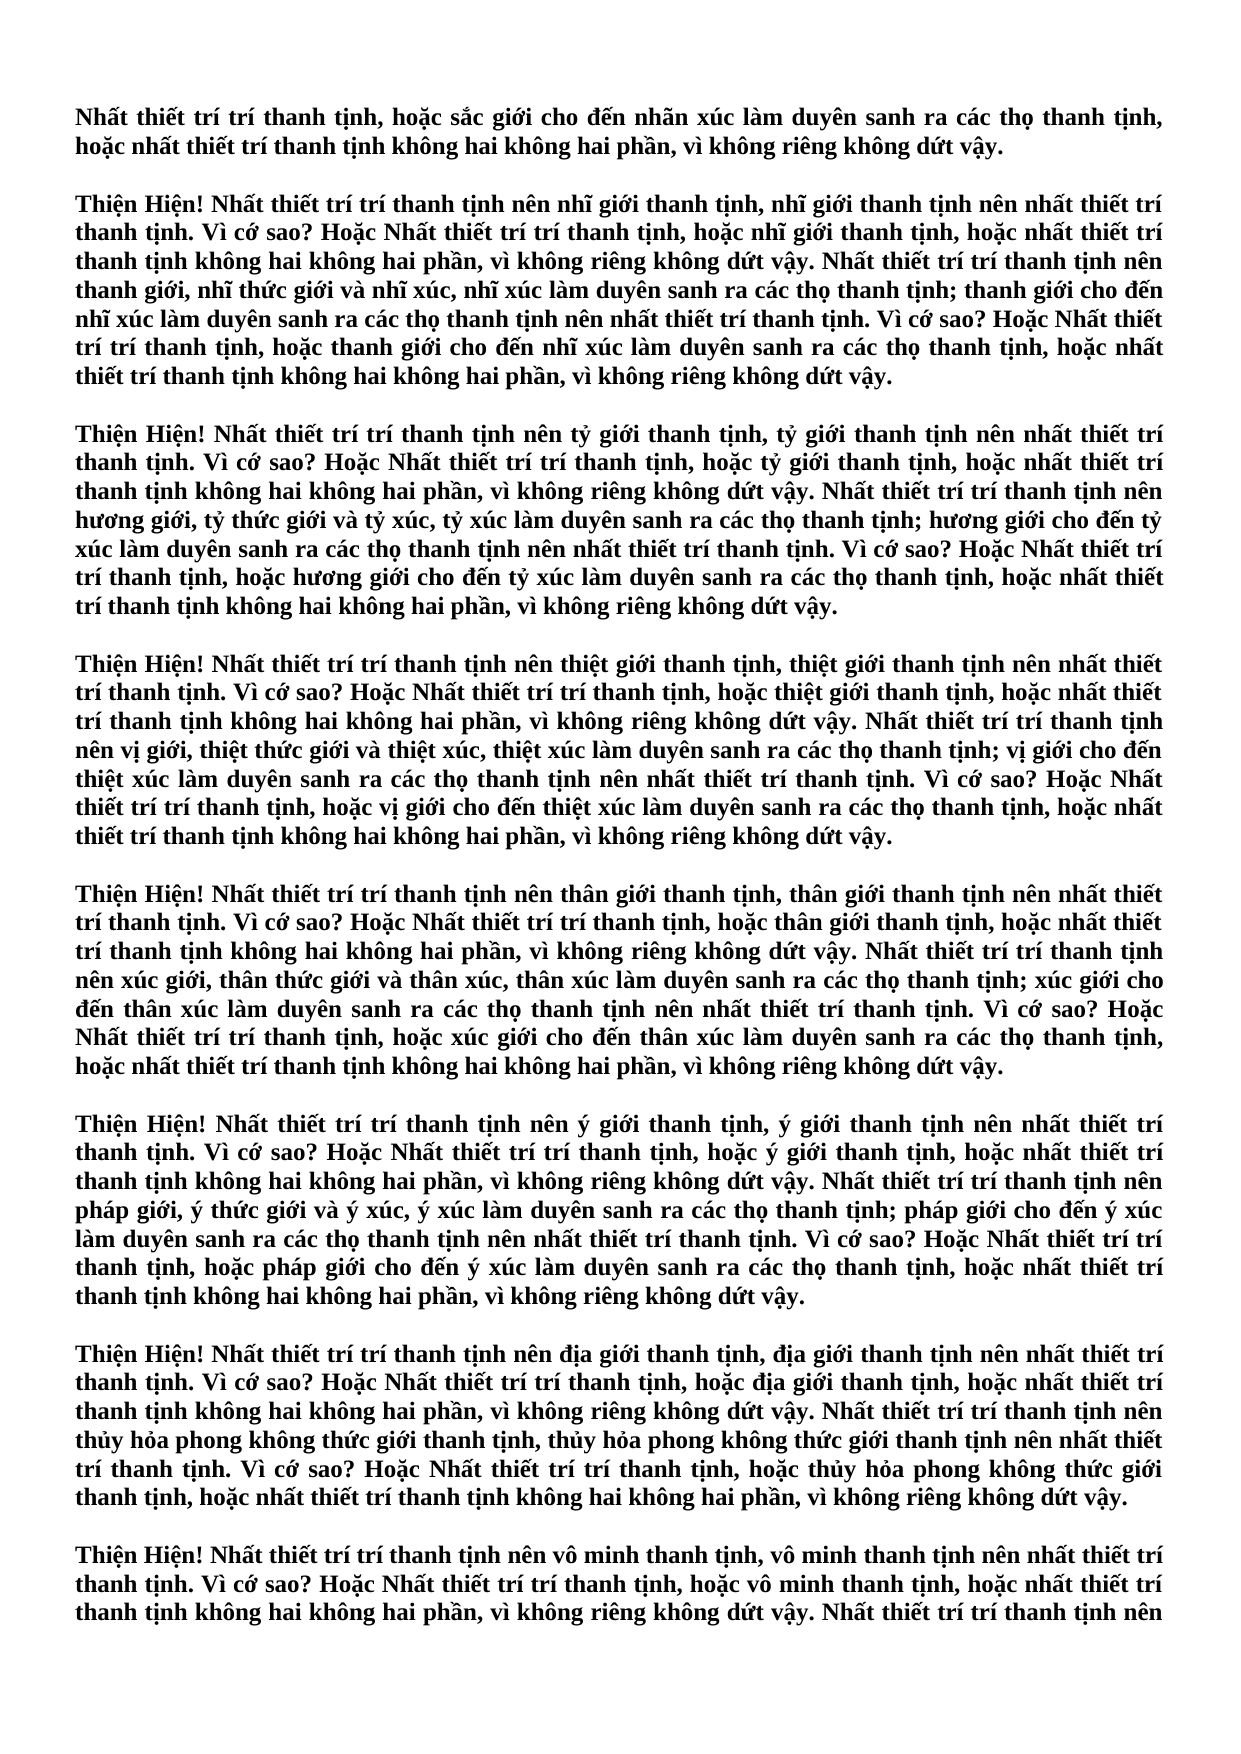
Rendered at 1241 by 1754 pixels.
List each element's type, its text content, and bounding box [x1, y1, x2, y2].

text Thiện Hiện! Nhất thiết trí trí thanh tịnh nên thiệt giới thanh tịnh, thiệt giới thanh tịnh nên nhất thiết trí thanh tịnh. Vì cớ sao? Hoặc Nhất thiết trí trí thanh tịnh, hoặc thiệt giới thanh tịnh, hoặc nhất thiết trí thanh tịnh không hai không hai phần, vì không riêng không dứt vậy. Nhất thiết trí trí thanh tịnh nên vị giới, thiệt thức giới và thiệt xúc, thiệt xúc làm duyên sanh ra các thọ thanh tịnh; vị giới cho đến thiệt xúc làm duyên sanh ra các thọ thanh tịnh nên nhất thiết trí thanh tịnh. Vì cớ sao? Hoặc Nhất thiết trí trí thanh tịnh, hoặc vị giới cho đến thiệt xúc làm duyên sanh ra các thọ thanh tịnh, hoặc nhất thiết trí thanh tịnh không hai không hai phần, vì không riêng không dứt vậy. [75, 649, 1165, 850]
text Thiện Hiện! Nhất thiết trí trí thanh tịnh nên nhĩ giới thanh tịnh, nhĩ giới thanh tịnh nên nhất thiết trí thanh tịnh. Vì cớ sao? Hoặc Nhất thiết trí trí thanh tịnh, hoặc nhĩ giới thanh tịnh, hoặc nhất thiết trí thanh tịnh không hai không hai phần, vì không riêng không dứt vậy. Nhất thiết trí trí thanh tịnh nên thanh giới, nhĩ thức giới và nhĩ xúc, nhĩ xúc làm duyên sanh ra các thọ thanh tịnh; thanh giới cho đến nhĩ xúc làm duyên sanh ra các thọ thanh tịnh nên nhất thiết trí thanh tịnh. Vì cớ sao? Hoặc Nhất thiết trí trí thanh tịnh, hoặc thanh giới cho đến nhĩ xúc làm duyên sanh ra các thọ thanh tịnh, hoặc nhất thiết trí thanh tịnh không hai không hai phần, vì không riêng không dứt vậy. [75, 189, 1165, 390]
text Thiện Hiện! Nhất thiết trí trí thanh tịnh nên thân giới thanh tịnh, thân giới thanh tịnh nên nhất thiết trí thanh tịnh. Vì cớ sao? Hoặc Nhất thiết trí trí thanh tịnh, hoặc thân giới thanh tịnh, hoặc nhất thiết trí thanh tịnh không hai không hai phần, vì không riêng không dứt vậy. Nhất thiết trí trí thanh tịnh nên xúc giới, thân thức giới và thân xúc, thân xúc làm duyên sanh ra các thọ thanh tịnh; xúc giới cho đến thân xúc làm duyên sanh ra các thọ thanh tịnh nên nhất thiết trí thanh tịnh. Vì cớ sao? Hoặc Nhất thiết trí trí thanh tịnh, hoặc xúc giới cho đến thân xúc làm duyên sanh ra các thọ thanh tịnh, hoặc nhất thiết trí thanh tịnh không hai không hai phần, vì không riêng không dứt vậy. [75, 879, 1165, 1080]
text Thiện Hiện! Nhất thiết trí trí thanh tịnh nên ý giới thanh tịnh, ý giới thanh tịnh nên nhất thiết trí thanh tịnh. Vì cớ sao? Hoặc Nhất thiết trí trí thanh tịnh, hoặc ý giới thanh tịnh, hoặc nhất thiết trí thanh tịnh không hai không hai phần, vì không riêng không dứt vậy. Nhất thiết trí trí thanh tịnh nên pháp giới, ý thức giới và ý xúc, ý xúc làm duyên sanh ra các thọ thanh tịnh; pháp giới cho đến ý xúc làm duyên sanh ra các thọ thanh tịnh nên nhất thiết trí thanh tịnh. Vì cớ sao? Hoặc Nhất thiết trí trí thanh tịnh, hoặc pháp giới cho đến ý xúc làm duyên sanh ra các thọ thanh tịnh, hoặc nhất thiết trí thanh tịnh không hai không hai phần, vì không riêng không dứt vậy. [75, 1109, 1165, 1310]
text Thiện Hiện! Nhất thiết trí trí thanh tịnh nên địa giới thanh tịnh, địa giới thanh tịnh nên nhất thiết trí thanh tịnh. Vì cớ sao? Hoặc Nhất thiết trí trí thanh tịnh, hoặc địa giới thanh tịnh, hoặc nhất thiết trí thanh tịnh không hai không hai phần, vì không riêng không dứt vậy. Nhất thiết trí trí thanh tịnh nên thủy hỏa phong không thức giới thanh tịnh, thủy hỏa phong không thức giới thanh tịnh nên nhất thiết trí thanh tịnh. Vì cớ sao? Hoặc Nhất thiết trí trí thanh tịnh, hoặc thủy hỏa phong không thức giới thanh tịnh, hoặc nhất thiết trí thanh tịnh không hai không hai phần, vì không riêng không dứt vậy. [75, 1339, 1165, 1511]
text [75, 102, 1165, 160]
text Thiện Hiện! Nhất thiết trí trí thanh tịnh nên tỷ giới thanh tịnh, tỷ giới thanh tịnh nên nhất thiết trí thanh tịnh. Vì cớ sao? Hoặc Nhất thiết trí trí thanh tịnh, hoặc tỷ giới thanh tịnh, hoặc nhất thiết trí thanh tịnh không hai không hai phần, vì không riêng không dứt vậy. Nhất thiết trí trí thanh tịnh nên hương giới, tỷ thức giới và tỷ xúc, tỷ xúc làm duyên sanh ra các thọ thanh tịnh; hương giới cho đến tỷ xúc làm duyên sanh ra các thọ thanh tịnh nên nhất thiết trí thanh tịnh. Vì cớ sao? Hoặc Nhất thiết trí trí thanh tịnh, hoặc hương giới cho đến tỷ xúc làm duyên sanh ra các thọ thanh tịnh, hoặc nhất thiết trí thanh tịnh không hai không hai phần, vì không riêng không dứt vậy. [75, 419, 1165, 620]
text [75, 1540, 1165, 1626]
